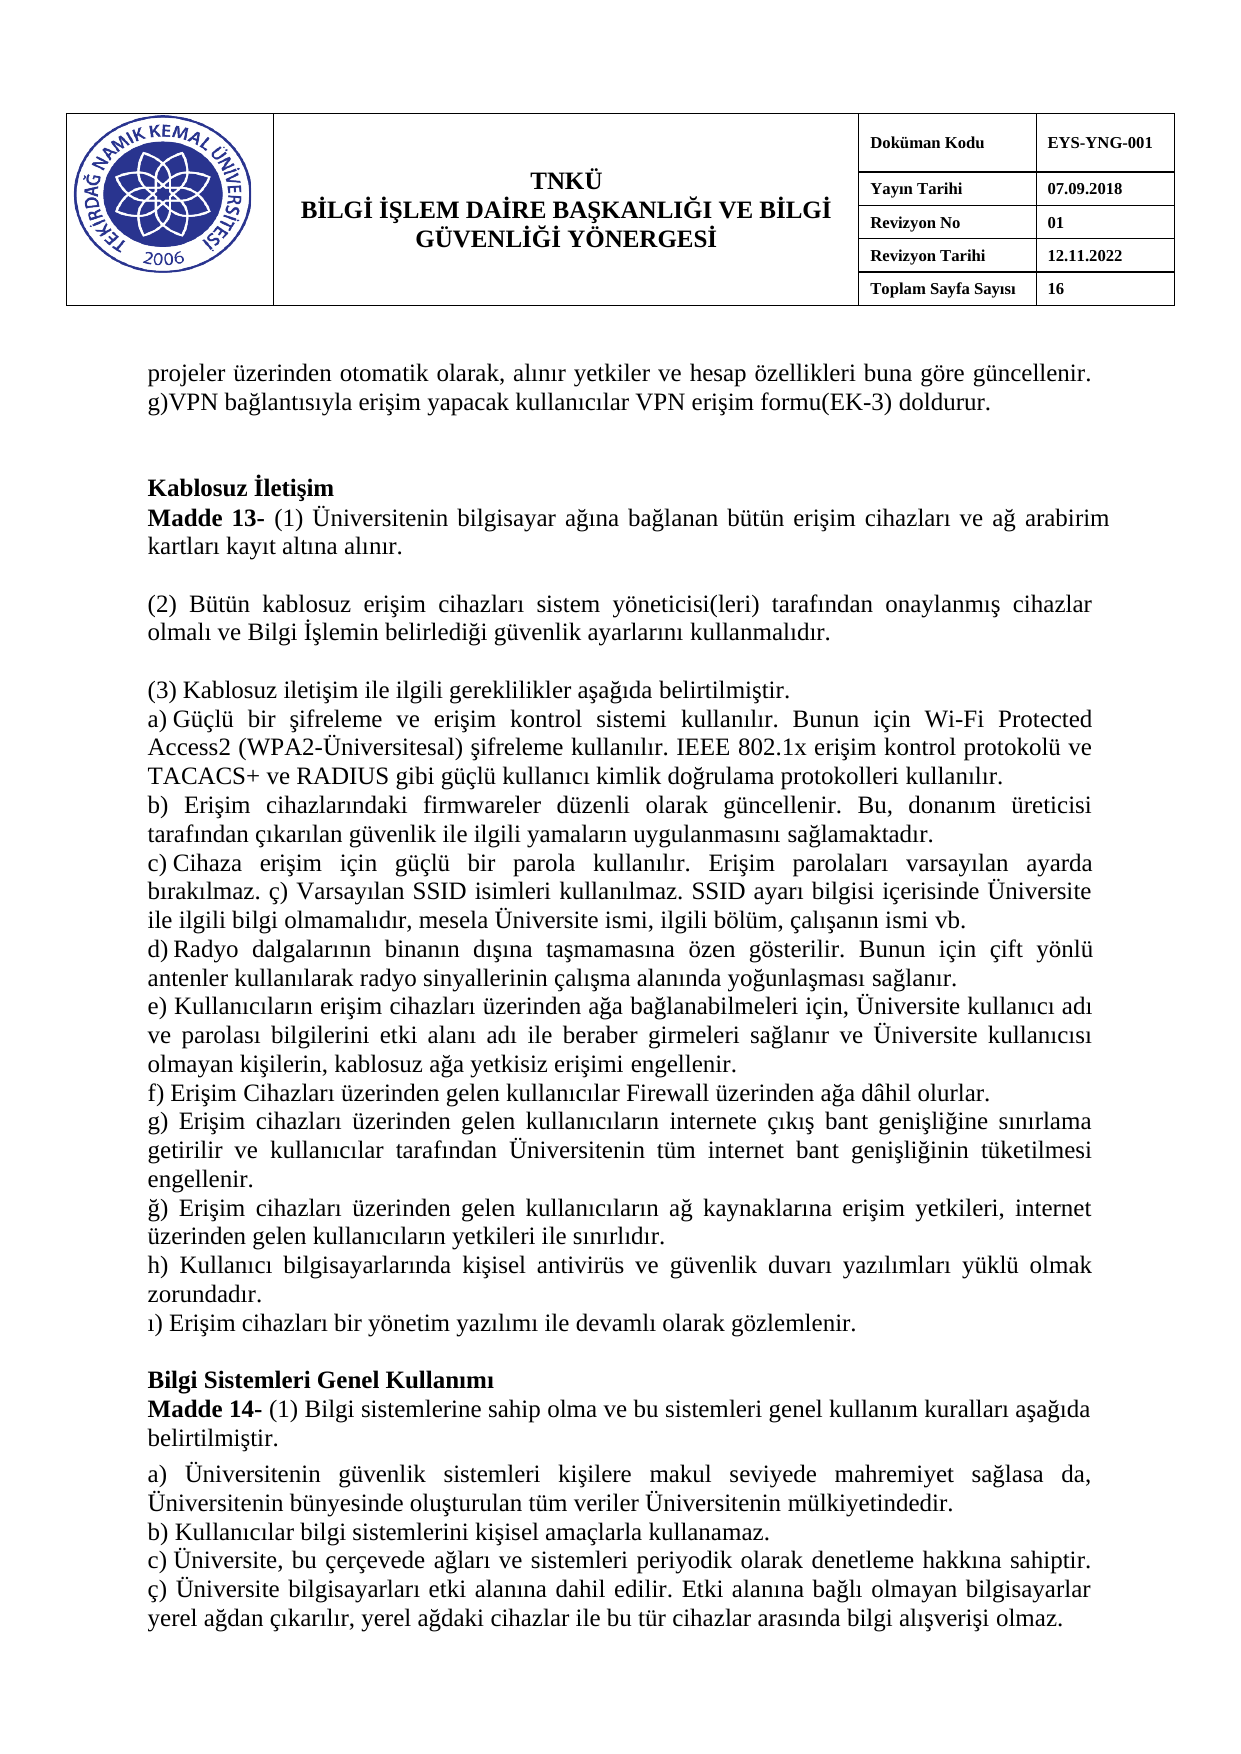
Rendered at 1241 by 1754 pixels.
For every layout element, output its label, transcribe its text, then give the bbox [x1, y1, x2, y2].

list Üniversitenin güvenlik sistemleri kişilere makul seviyede mahremiyet sağlasa da, Üniversitenin bünyesinde oluşturulan tüm veriler Üniversitenin mülkiyetindedir. [147, 1459, 1092, 1516]
list Cihaza erişim için güçlü bir parola kullanılır. Erişim parolaları varsayılan ayarda bırakılmaz. ç) Varsayılan SSID isimleri kullanılmaz. SSID ayarı bilgisi içerisinde Üniversite ile ilgili bilgi olmamalıdır, mesela Üniversite ismi, ilgili bölüm, çalışanın ismi vb. [147, 848, 1093, 934]
list Üniversite, bu çerçevede ağları ve sistemleri periyodik olarak denetleme hakkına sahiptir. ç) Üniversite bilgisayarları etki alanına dahil edilir. Etki alanına bağlı olmayan bilgisayarlar yerel ağdan çıkarılır, yerel ağdaki cihazlar ile bu tür cihazlar arasında bilgi alışverişi olmaz. [147, 1545, 1092, 1632]
text ğ) Erişim cihazları üzerinden gelen kullanıcıların ağ kaynaklarına erişim yetkileri, internet üzerinden gelen kullanıcıların yetkileri ile sınırlıdır. [147, 1193, 1093, 1250]
list Erişim cihazları üzerinden gelen kullanıcıların internete çıkış bant genişliğine sınırlama getirilir ve kullanıcılar tarafından Üniversitenin tüm internet bant genişliğinin tüketilmesi engellenir. [147, 1106, 1093, 1193]
text ı) Erişim cihazları bir yönetim yazılımı ile devamlı olarak gözlemlenir. [147, 1308, 1111, 1336]
list Erişim cihazlarındaki firmwareler düzenli olarak güncellenir. Bu, donanım üreticisi tarafından çıkarılan güvenlik ile ilgili yamaların uygulanmasını sağlamaktadır. [147, 790, 1093, 847]
subtitle Kablosuz İletişim [147, 474, 1111, 503]
list Radyo dalgalarının binanın dışına taşmamasına özen gösterilir. Bunun için çift yönlü antenler kullanılarak radyo sinyallerinin çalışma alanında yoğunlaşması sağlanır. [147, 934, 1093, 991]
picture [73, 115, 252, 273]
list Bütün kablosuz erişim cihazları sistem yöneticisi(leri) tarafından onaylanmış cihazlar olmalı ve Bilgi İşlemin belirlediği güvenlik ayarlarını kullanmalıdır. [147, 589, 1093, 646]
list Kullanıcılar bilgi sistemlerini kişisel amaçlarla kullanamaz. [147, 1517, 1111, 1545]
list Kablosuz iletişim ile ilgili gereklilikler aşağıda belirtilmiştir. [147, 675, 1111, 704]
list Kullanıcı bilgisayarlarında kişisel antivirüs ve güvenlik duvarı yazılımları yüklü olmak zorundadır. [147, 1250, 1093, 1308]
text Madde 14- (1) Bilgi sistemlerine sahip olma ve bu sistemleri genel kullanım kuralları aşağıda belirtilmiştir. [147, 1394, 1092, 1452]
text Madde 13- (1) Üniversitenin bilgisayar ağına bağlanan bütün erişim cihazları ve ağ arabirim kartları kayıt altına alınır. [147, 503, 1111, 560]
subtitle Bilgi Sistemleri Genel Kullanımı [147, 1366, 1111, 1394]
list Kullanıcıların erişim cihazları üzerinden ağa bağlanabilmeleri için, Üniversite kullanıcı adı ve parolası bilgilerini etki alanı adı ile beraber girmeleri sağlanır ve Üniversite kullanıcısı olmayan kişilerin, kablosuz ağa yetkisiz erişimi engellenir. [147, 991, 1093, 1078]
list Erişim Cihazları üzerinden gelen kullanıcılar Firewall üzerinden ağa dâhil olurlar. [147, 1078, 1111, 1106]
list Güçlü bir şifreleme ve erişim kontrol sistemi kullanılır. Bunun için Wi-Fi Protected Access2 (WPA2-Üniversitesal) şifreleme kullanılır. IEEE 802.1x erişim kontrol protokolü ve TACACS+ ve RADIUS gibi güçlü kullanıcı kimlik doğrulama protokolleri kullanılır. [147, 704, 1093, 790]
